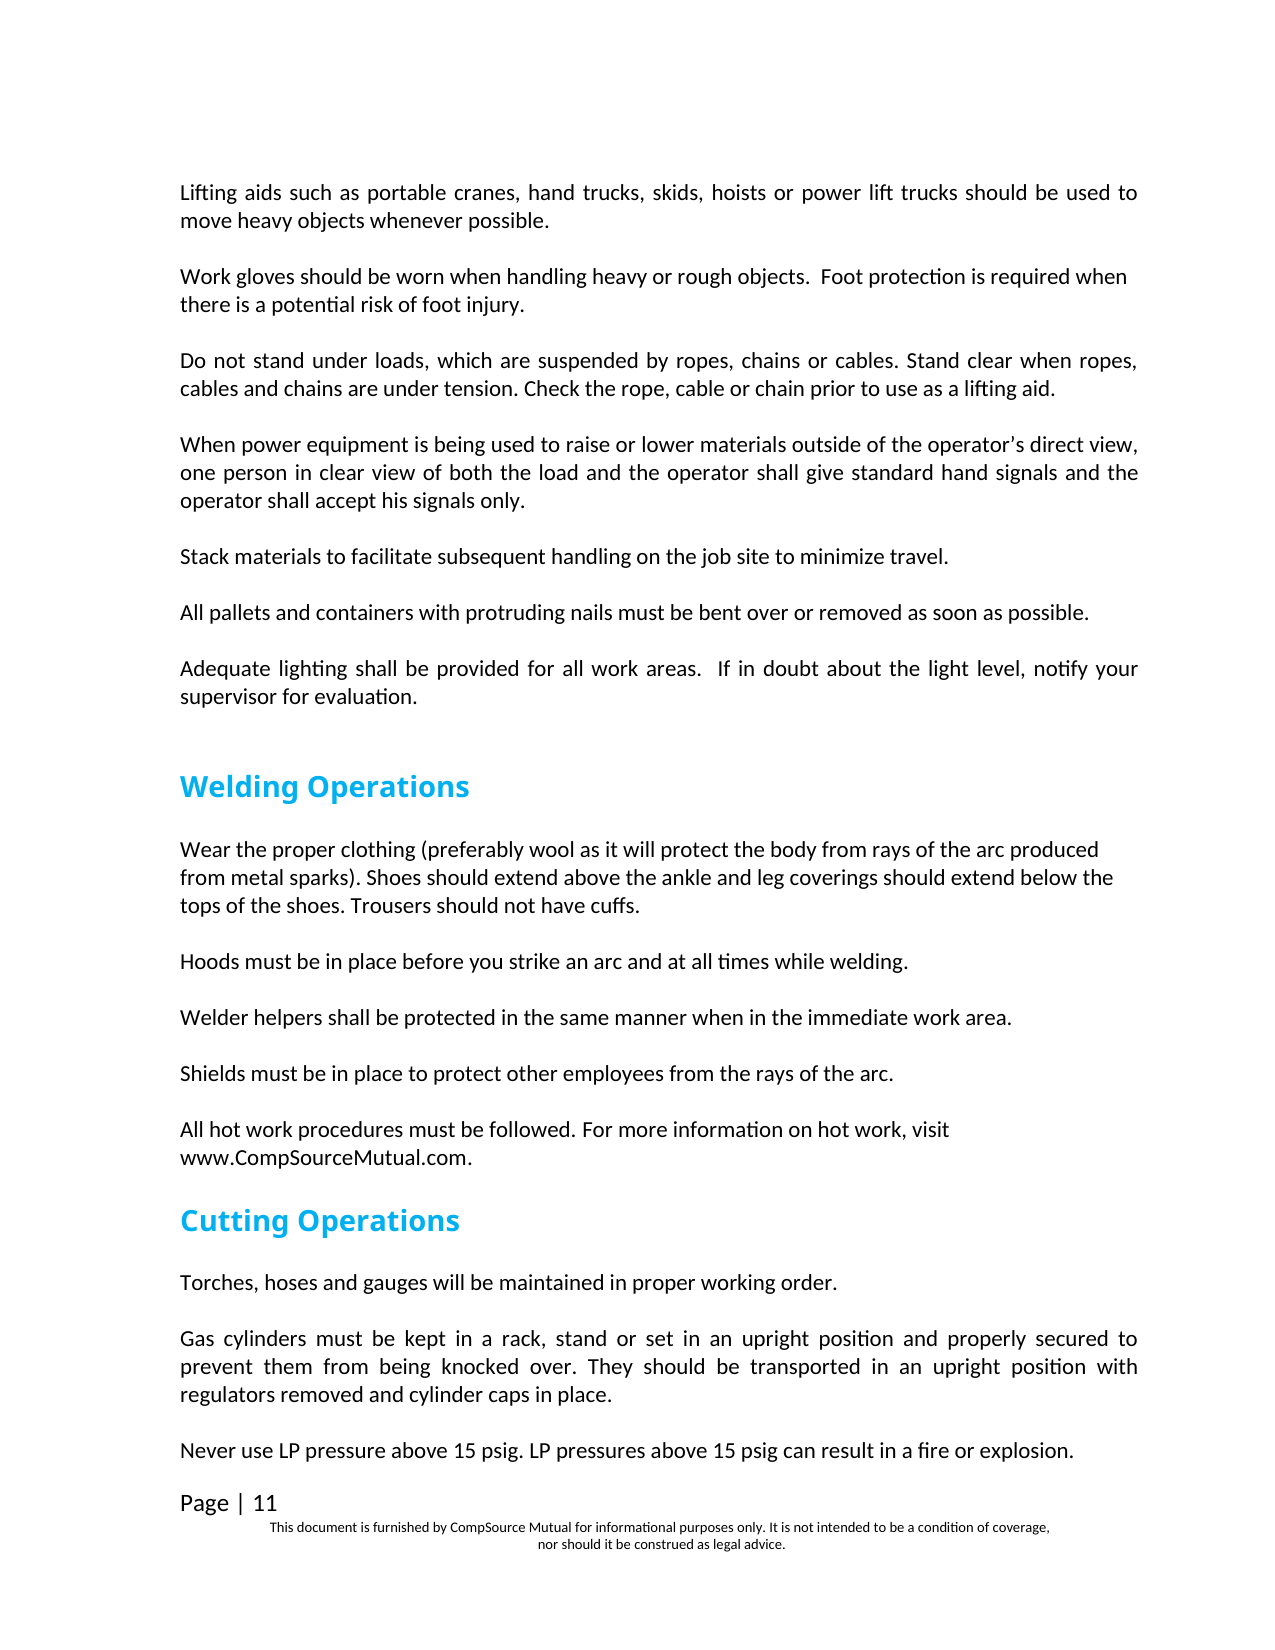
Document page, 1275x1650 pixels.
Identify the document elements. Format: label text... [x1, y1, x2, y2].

text Shields must be in place to protect other employees from the rays of the arc. [180, 1059, 1140, 1087]
text Do not stand under loads, which are suspended by ropes, chains or cables. Stand clear when ropes, cables and chains are under tension. Check the rope, cable or chain prior to use as a lifting aid. [180, 346, 1140, 402]
text Lifting aids such as portable cranes, hand trucks, skids, hoists or power lift trucks should be used to move heavy objects whenever possible. [180, 178, 1140, 234]
text Never use LP pressure above 15 psig. LP pressures above 15 psig can result in a fire or explosion. [180, 1436, 1140, 1464]
text Welder helpers shall be protected in the same manner when in the immediate work area. [180, 1003, 1140, 1031]
text Wear the proper clothing (preferably wool as it will protect the body from rays of the arc produced from metal sparks). Shoes should extend above the ankle and leg coverings should extend below the tops of the shoes. Trousers should not have cuffs. [180, 835, 1140, 919]
text Torches, hoses and gauges will be maintained in proper working order. [180, 1268, 1140, 1296]
text Stack materials to facilitate subsequent handling on the job site to minimize travel. [180, 542, 1140, 570]
text Welding Operations [180, 766, 1140, 806]
text Cutting Operations [180, 1200, 1140, 1239]
text All pallets and containers with protruding nails must be bent over or removed as soon as possible. [180, 598, 1140, 626]
text Hoods must be in place before you strike an arc and at all times while welding. [180, 947, 1140, 975]
text Work gloves should be worn when handling heavy or rough objects. Foot protection is required when there is a potential risk of foot injury. [180, 262, 1140, 318]
text When power equipment is being used to raise or lower materials outside of the operator’s direct view, one person in clear view of both the load and the operator shall give standard hand signals and the operator shall accept his signals only. [180, 430, 1140, 514]
text Adequate lighting shall be provided for all work areas. If in doubt about the light level, notify your supervisor for evaluation. [180, 654, 1140, 710]
text All hot work procedures must be followed. For more information on hot work, visit www.CompSourceMutual.com. [180, 1115, 1140, 1171]
text Gas cylinders must be kept in a rack, stand or set in an upright position and properly secured to prevent them from being knocked over. They should be transported in an upright position with regulators removed and cylinder caps in place. [180, 1324, 1140, 1408]
